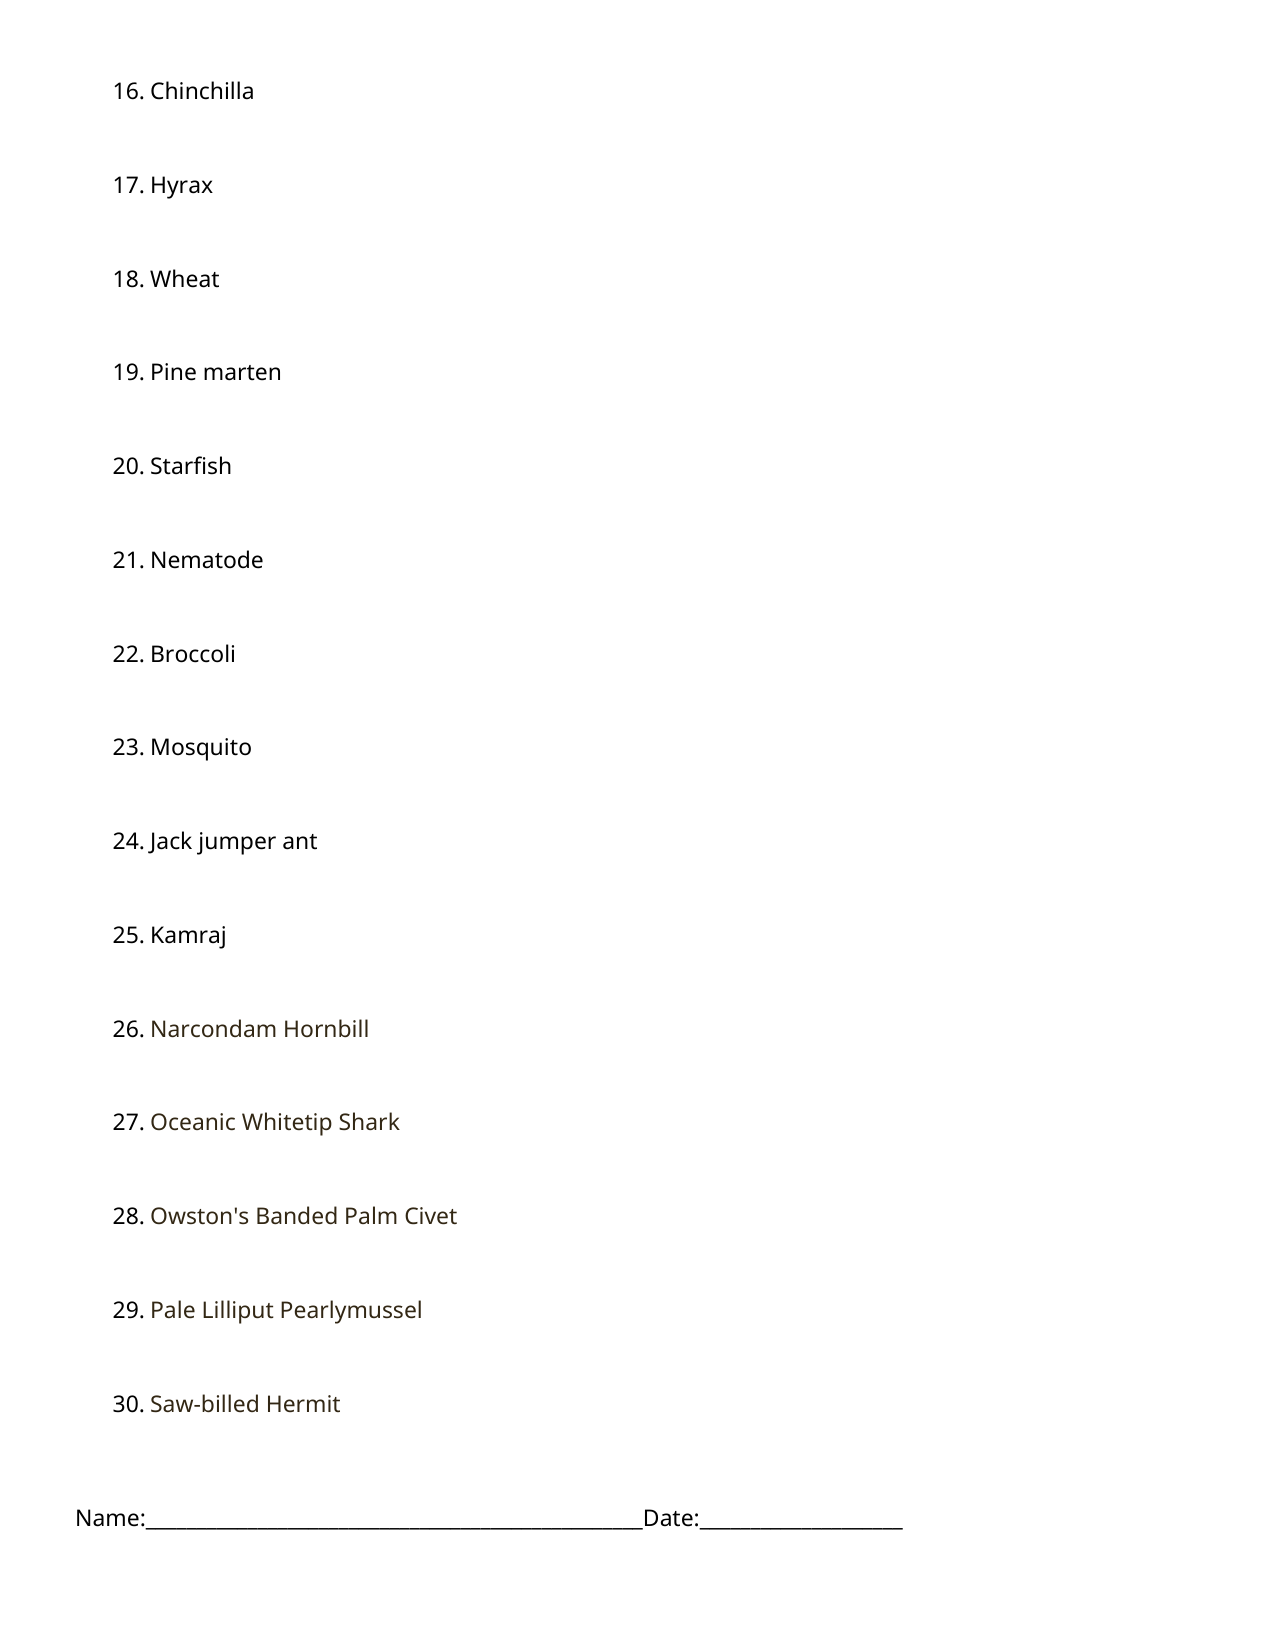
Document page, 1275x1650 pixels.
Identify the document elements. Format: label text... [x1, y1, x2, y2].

list Oceanic Whitetip Shark [112, 1106, 1200, 1137]
list Owston's Banded Palm Civet [112, 1200, 1200, 1231]
list Nematode [112, 544, 1200, 575]
list Jack jumper ant [112, 825, 1200, 856]
list Pale Lilliput Pearlymussel [112, 1294, 1200, 1325]
list Starfish [112, 450, 1200, 481]
list Wheat [112, 262, 1200, 294]
list Mosquito [112, 731, 1200, 762]
list Hyrax [112, 169, 1200, 200]
list Pine marten [112, 356, 1200, 387]
list Saw-billed Hermit [112, 1387, 1200, 1419]
list Chinchilla [112, 75, 1200, 106]
list Broccoli [112, 637, 1200, 669]
list Kamraj [112, 919, 1200, 950]
list Narcondam Hornbill [112, 1012, 1200, 1044]
text Name:_________________________________________________Date:____________________ [75, 1502, 1200, 1533]
